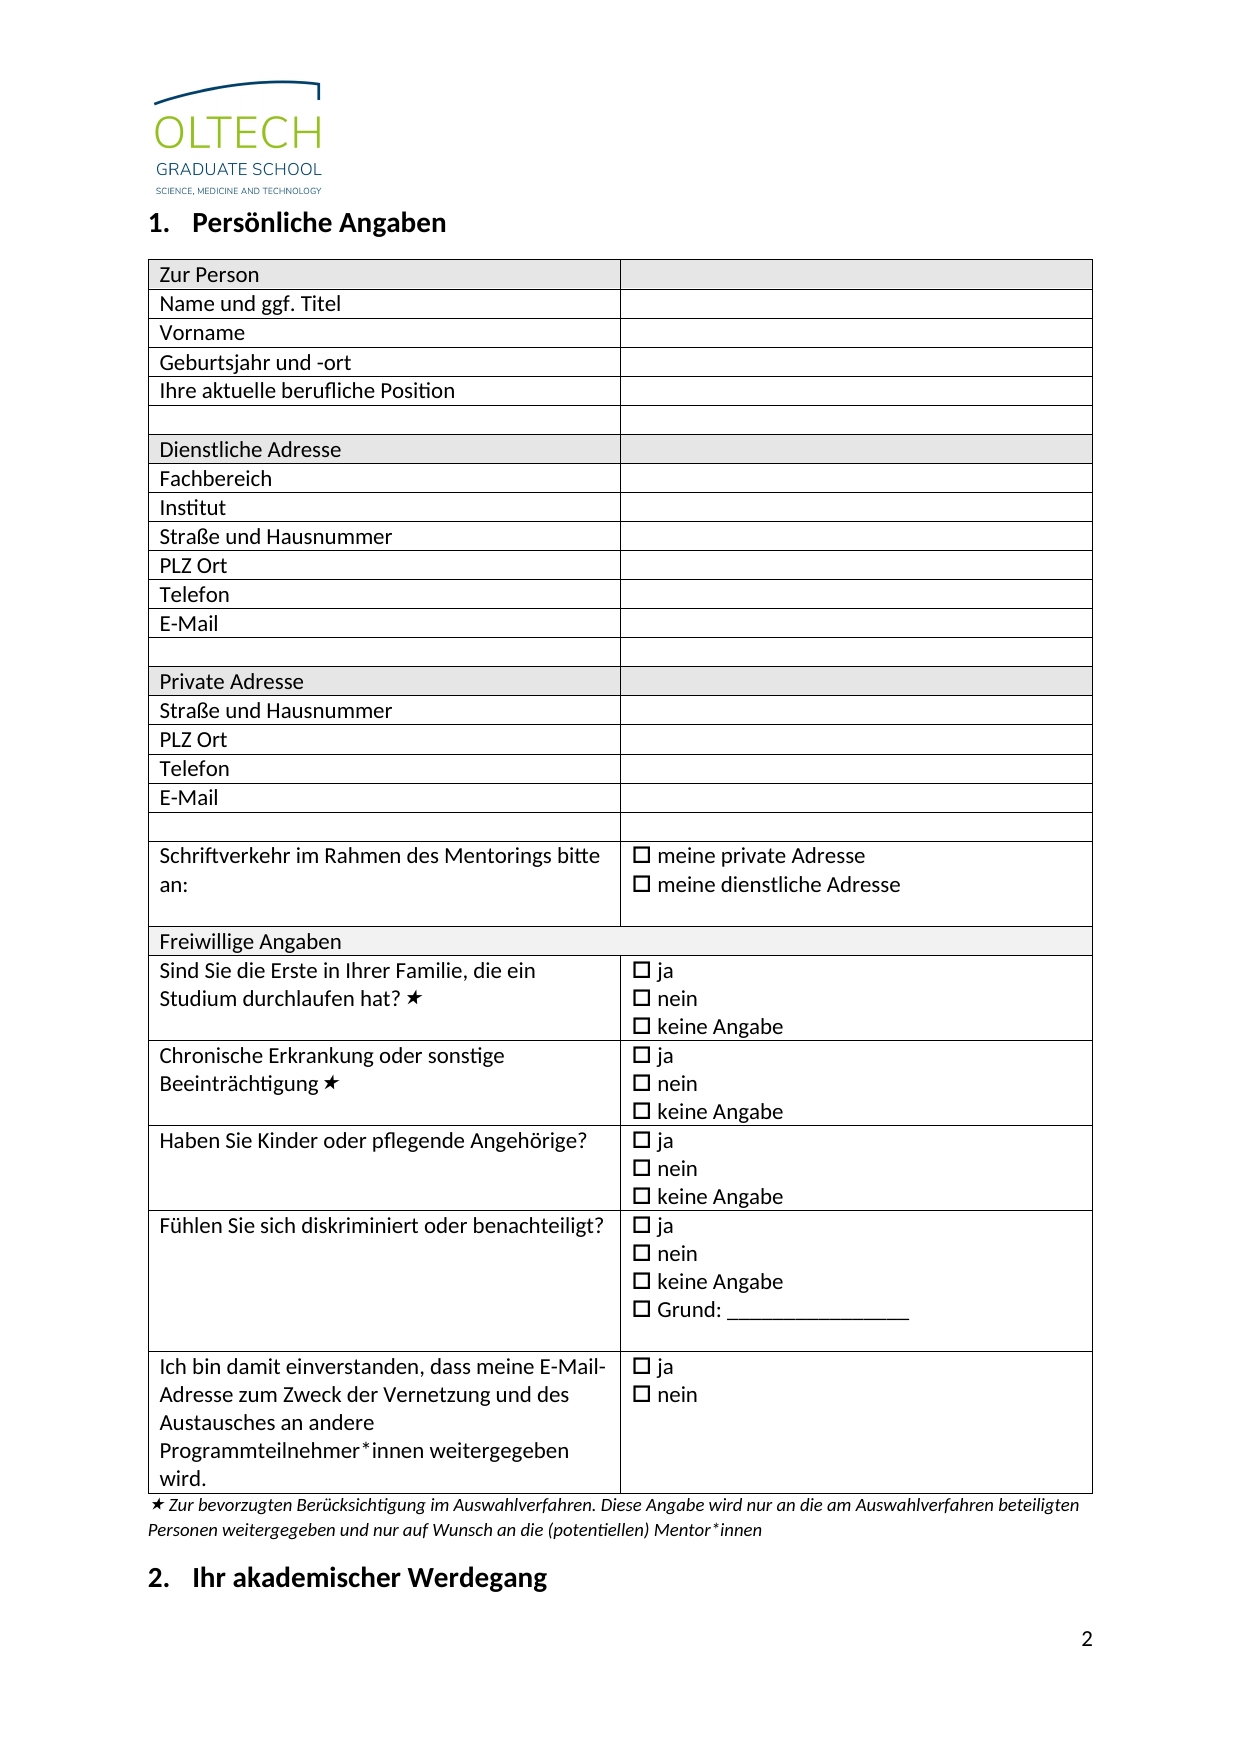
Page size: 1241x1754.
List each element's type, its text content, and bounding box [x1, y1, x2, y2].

table_cell [621, 609, 1092, 637]
table_cell meine private Adresse meine dienstliche Adresse [621, 842, 1092, 926]
table_cell [149, 638, 620, 666]
table_cell Sind Sie die Erste in Ihrer Familie, die ein Studium durchlaufen hat? [149, 956, 620, 1040]
table_cell [621, 522, 1092, 550]
table_cell ja nein keine Angabe [621, 956, 1092, 1040]
text Zur bevorzugten Berücksichtigung im Auswahlverfahren. Diese Angabe wird nur an die am Auswahlverfahren beteiligten Personen weitergegeben und nur auf Wunsch an die (potentiellen) Mentor*innen [148, 1494, 1093, 1541]
table_cell Freiwillige Angaben [149, 927, 1092, 955]
table_cell [621, 551, 1092, 579]
table_cell Straße und Hausnummer [149, 522, 620, 550]
table_cell [621, 755, 1092, 782]
table_cell [621, 493, 1092, 521]
table_cell Vorname [149, 319, 620, 347]
picture [147, 73, 333, 205]
table_cell Name und ggf. Titel [149, 290, 620, 317]
table_cell Fühlen Sie sich diskriminiert oder benachteiligt? [149, 1211, 620, 1351]
table_cell [621, 784, 1092, 812]
table_cell [149, 813, 620, 841]
table_cell Telefon [149, 580, 620, 608]
table_cell [621, 435, 1092, 463]
table_cell ja nein keine Angabe [621, 1126, 1092, 1210]
table_cell Straße und Hausnummer [149, 696, 620, 724]
table_cell Schriftverkehr im Rahmen des Mentorings bitte an: [149, 842, 620, 926]
table_cell [621, 348, 1092, 376]
table_cell ja nein keine Angabe Grund: ________________ [621, 1211, 1092, 1351]
table_cell E-Mail [149, 609, 620, 637]
table_cell [149, 406, 620, 434]
table_cell Fachbereich [149, 464, 620, 492]
table_cell [621, 696, 1092, 724]
table_cell PLZ Ort [149, 551, 620, 579]
table_cell Private Adresse [149, 667, 620, 695]
table_header [621, 260, 1092, 288]
table_cell Institut [149, 493, 620, 521]
table_cell [621, 377, 1092, 405]
table_cell ja nein [621, 1352, 1092, 1492]
table_cell [621, 464, 1092, 492]
table_cell Ich bin damit einverstanden, dass meine E-Mail-Adresse zum Zweck der Vernetzung und des Austausches an andere Programmteilnehmer*innen weitergegeben wird. [149, 1352, 620, 1492]
table_cell [621, 638, 1092, 666]
table_cell E-Mail [149, 784, 620, 812]
table_cell Ihre aktuelle berufliche Position [149, 377, 620, 405]
table_cell ja nein keine Angabe [621, 1041, 1092, 1125]
table_cell [621, 580, 1092, 608]
table_cell Chronische Erkrankung oder sonstige Beeinträchtigung [149, 1041, 620, 1125]
table_cell [621, 290, 1092, 317]
table_cell [621, 667, 1092, 695]
table_cell Dienstliche Adresse [149, 435, 620, 463]
table_cell Geburtsjahr und -ort [149, 348, 620, 376]
table_cell Telefon [149, 755, 620, 782]
list Ihr akademischer Werdegang [148, 1559, 1093, 1595]
table_cell [621, 319, 1092, 347]
table_cell [621, 813, 1092, 841]
table_cell PLZ Ort [149, 725, 620, 753]
table_header Zur Person [149, 260, 620, 288]
table_cell [621, 725, 1092, 753]
table_cell [621, 406, 1092, 434]
table_cell Haben Sie Kinder oder pflegende Angehörige? [149, 1126, 620, 1210]
list Persönliche Angaben [148, 204, 1093, 240]
